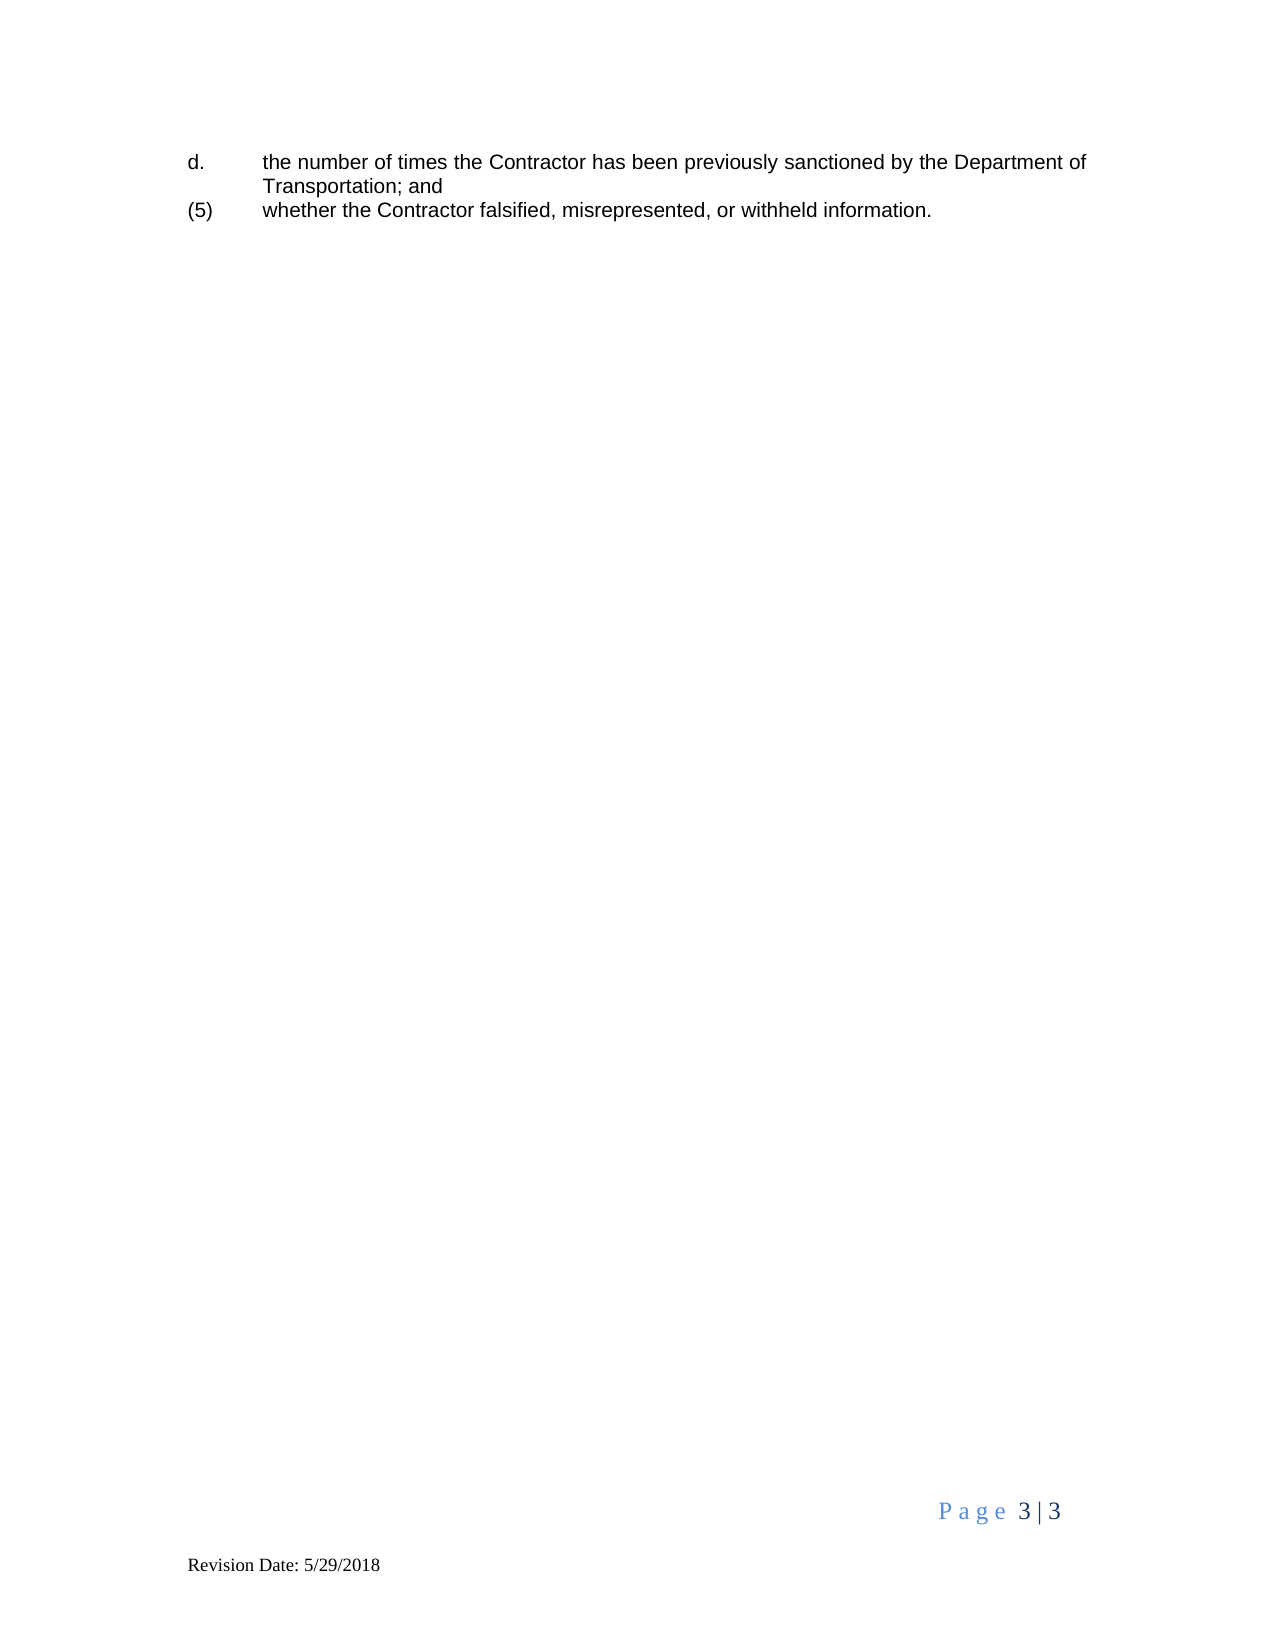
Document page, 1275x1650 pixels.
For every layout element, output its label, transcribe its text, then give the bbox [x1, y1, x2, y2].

text (5) whether the Contractor falsified, misrepresented, or withheld information. [187, 198, 1087, 222]
text d. the number of times the Contractor has been previously sanctioned by the Department of Transportation; and [187, 150, 1087, 198]
